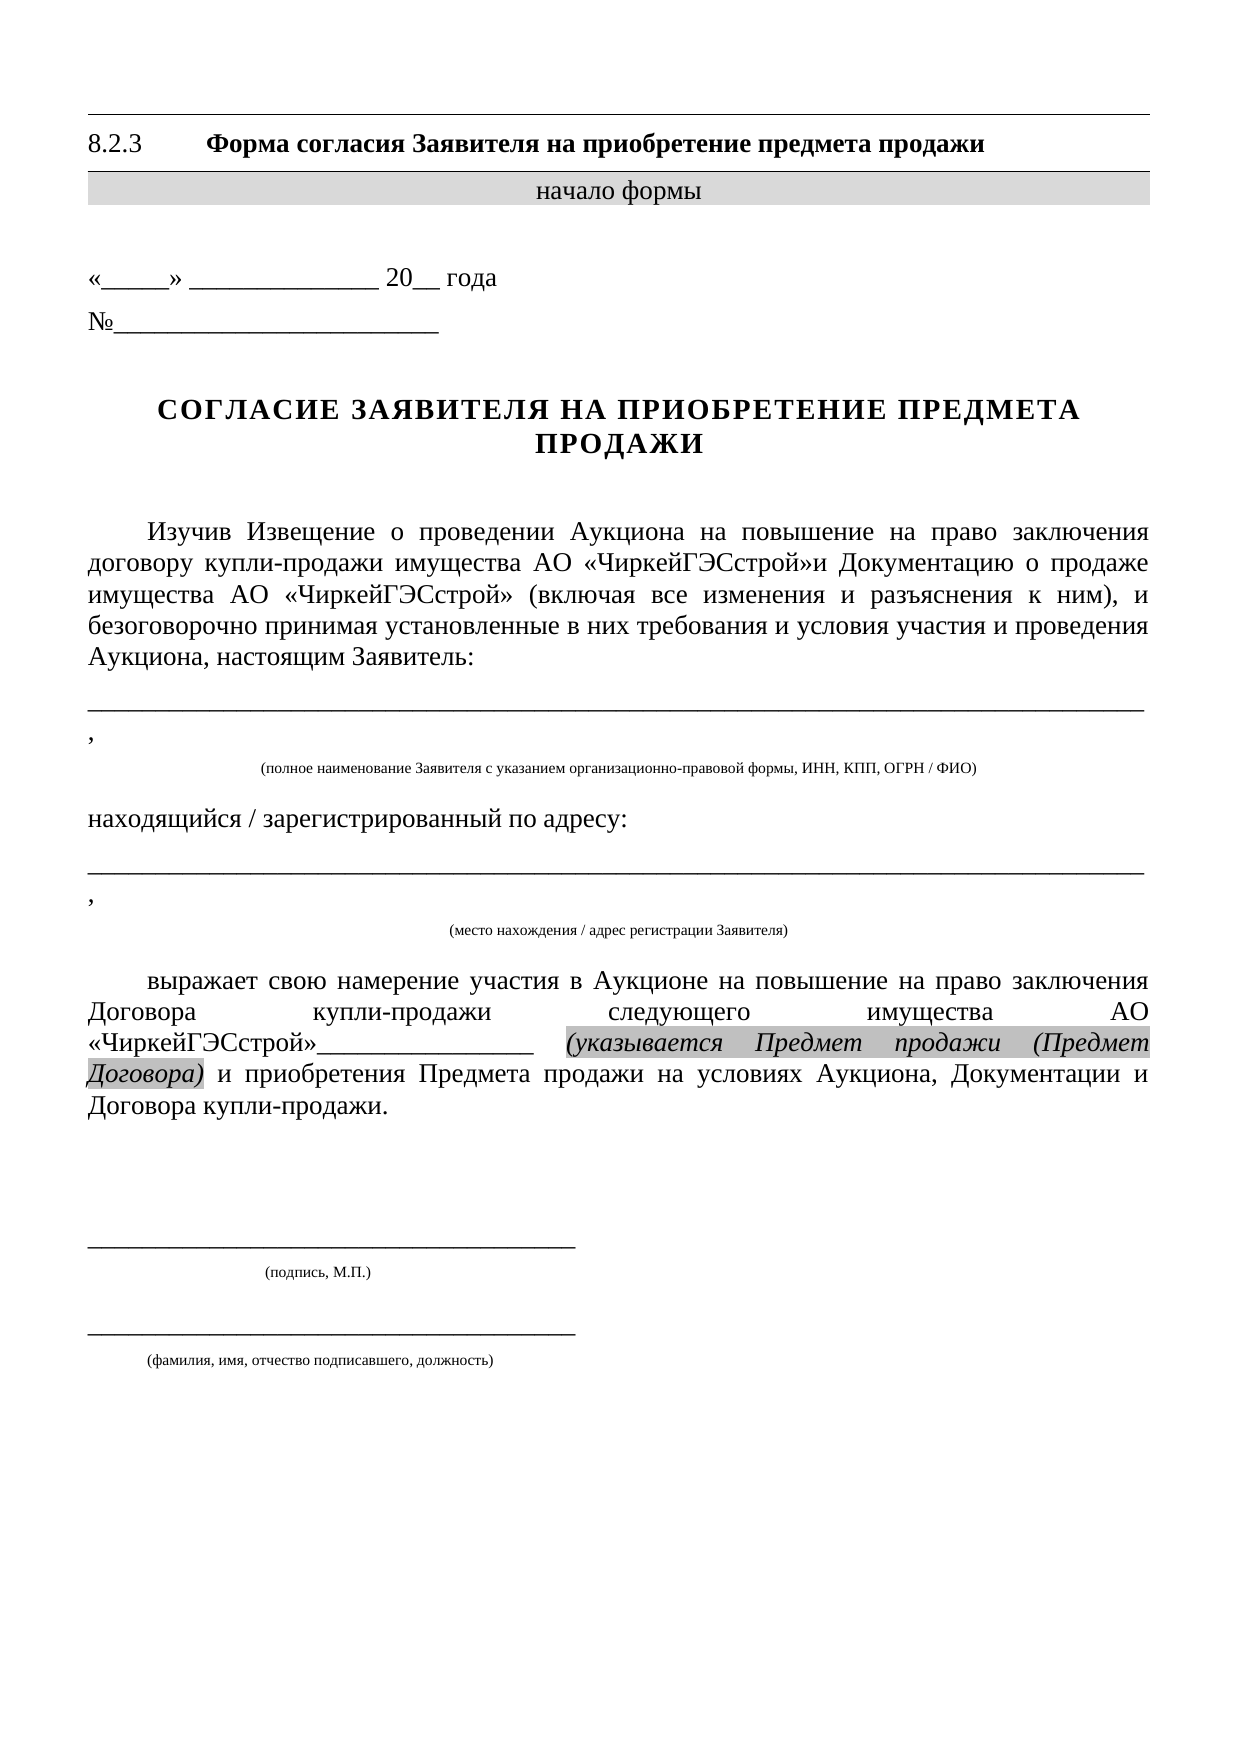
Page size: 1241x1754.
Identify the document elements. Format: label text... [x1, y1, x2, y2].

text (подпись, М.П.) [206, 1263, 766, 1294]
text начало формы [88, 172, 1150, 205]
text (место нахождения / адрес регистрации Заявителя) [88, 921, 1150, 952]
text выражает свою намерение участия в Аукционе на повышение на право заключения Договора купли-продажи следующего имущества АО «ЧиркейГЭСстрой»________________ (указывается Предмет продажи (Предмет Договора) и приобретения Предмета продажи на условиях Аукциона, Документации и Договора купли-продажи. [88, 964, 1150, 1120]
text согласие Заявителя на приобретение предмета продажи [88, 392, 1150, 459]
text №________________________ [88, 305, 604, 336]
text ______________________________________________________________________________, [88, 846, 1150, 908]
text (фамилия, имя, отчество подписавшего, должность) [88, 1351, 766, 1382]
text ____________________________________ [88, 1307, 1150, 1338]
text Форма согласия Заявителя на приобретение предмета продажи [88, 127, 1150, 158]
text (полное наименование Заявителя с указанием организационно-правовой формы, ИНН, КПП, ОГРН / ФИО) [88, 758, 1150, 789]
text ____________________________________ [88, 1220, 1150, 1251]
text Изучив Извещение о проведении Аукциона на повышение на право заключения договору купли-продажи имущества АО «ЧиркейГЭСстрой»и Документацию о продаже имущества АО «ЧиркейГЭСстрой» (включая все изменения и разъяснения к ним), и безоговорочно принимая установленные в них требования и условия участия и проведения Аукциона, настоящим Заявитель: [88, 515, 1150, 671]
text ______________________________________________________________________________, [88, 684, 1150, 746]
text находящийся / зарегистрированный по адресу: [88, 802, 1150, 833]
text «_____» ______________ 20__ года [88, 261, 604, 292]
